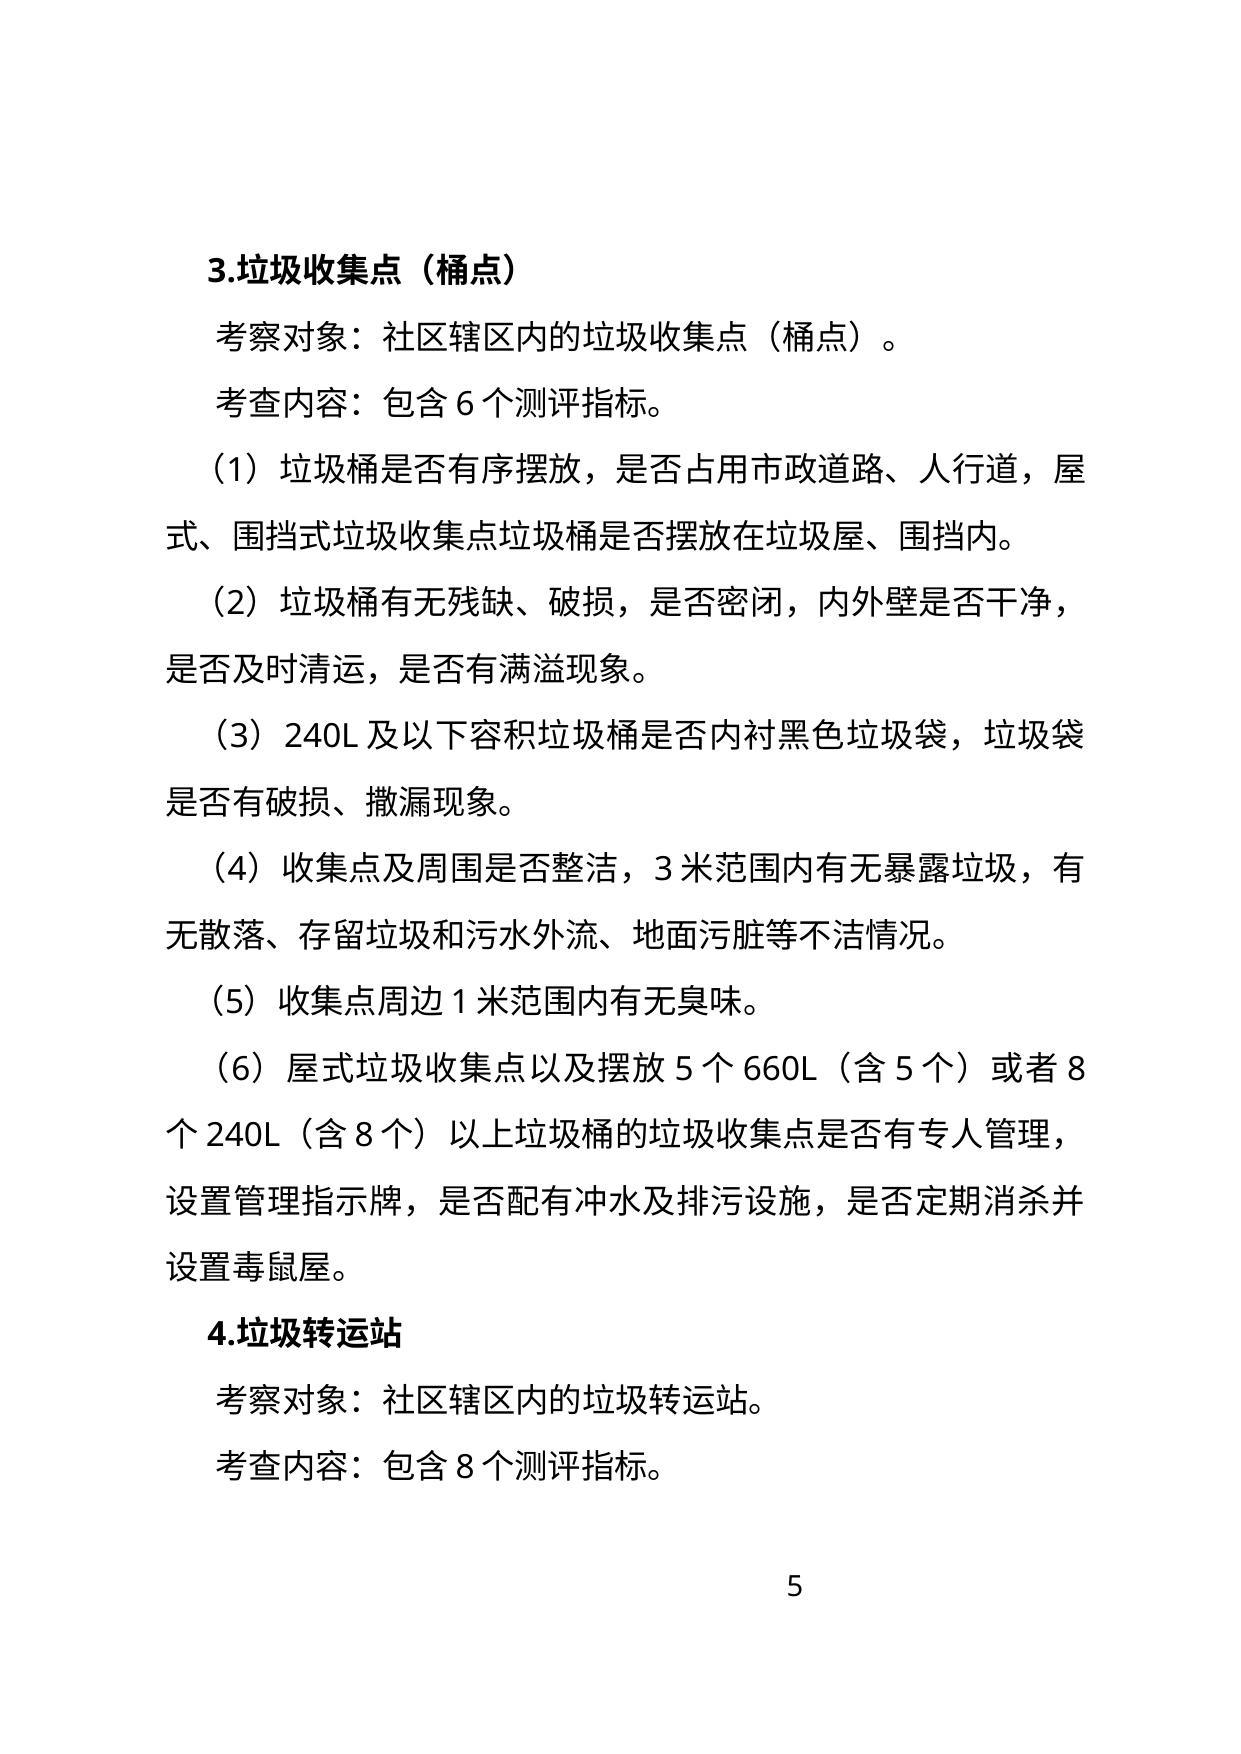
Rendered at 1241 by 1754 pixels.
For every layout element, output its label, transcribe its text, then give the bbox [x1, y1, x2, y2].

text 考察对象：社区辖区内的垃圾收集点（桶点）。 [165, 301, 1087, 368]
text 3.垃圾收集点（桶点） [165, 235, 1087, 301]
text （1）垃圾桶是否有序摆放，是否占用市政道路、人行道，屋式、围挡式垃圾收集点垃圾桶是否摆放在垃圾屋、围挡内。 [165, 434, 1087, 567]
text 考查内容：包含8个测评指标。 [165, 1431, 1087, 1498]
text （2）垃圾桶有无残缺、破损，是否密闭，内外壁是否干净，是否及时清运，是否有满溢现象。 [165, 567, 1087, 700]
text 考查内容：包含6个测评指标。 [165, 368, 1087, 434]
text 考察对象：社区辖区内的垃圾转运站。 [165, 1365, 1087, 1431]
text （3）240L及以下容积垃圾桶是否内衬黑色垃圾袋，垃圾袋是否有破损、撒漏现象。 [165, 700, 1087, 833]
text （5）收集点周边1米范围内有无臭味。 [165, 966, 1087, 1032]
text 4.垃圾转运站 [165, 1298, 1087, 1365]
text （6）屋式垃圾收集点以及摆放5个660L（含5个）或者8个240L（含8个）以上垃圾桶的垃圾收集点是否有专人管理，设置管理指示牌，是否配有冲水及排污设施，是否定期消杀并设置毒鼠屋。 [165, 1032, 1087, 1298]
text （4）收集点及周围是否整洁，3米范围内有无暴露垃圾，有无散落、存留垃圾和污水外流、地面污脏等不洁情况。 [165, 833, 1087, 966]
